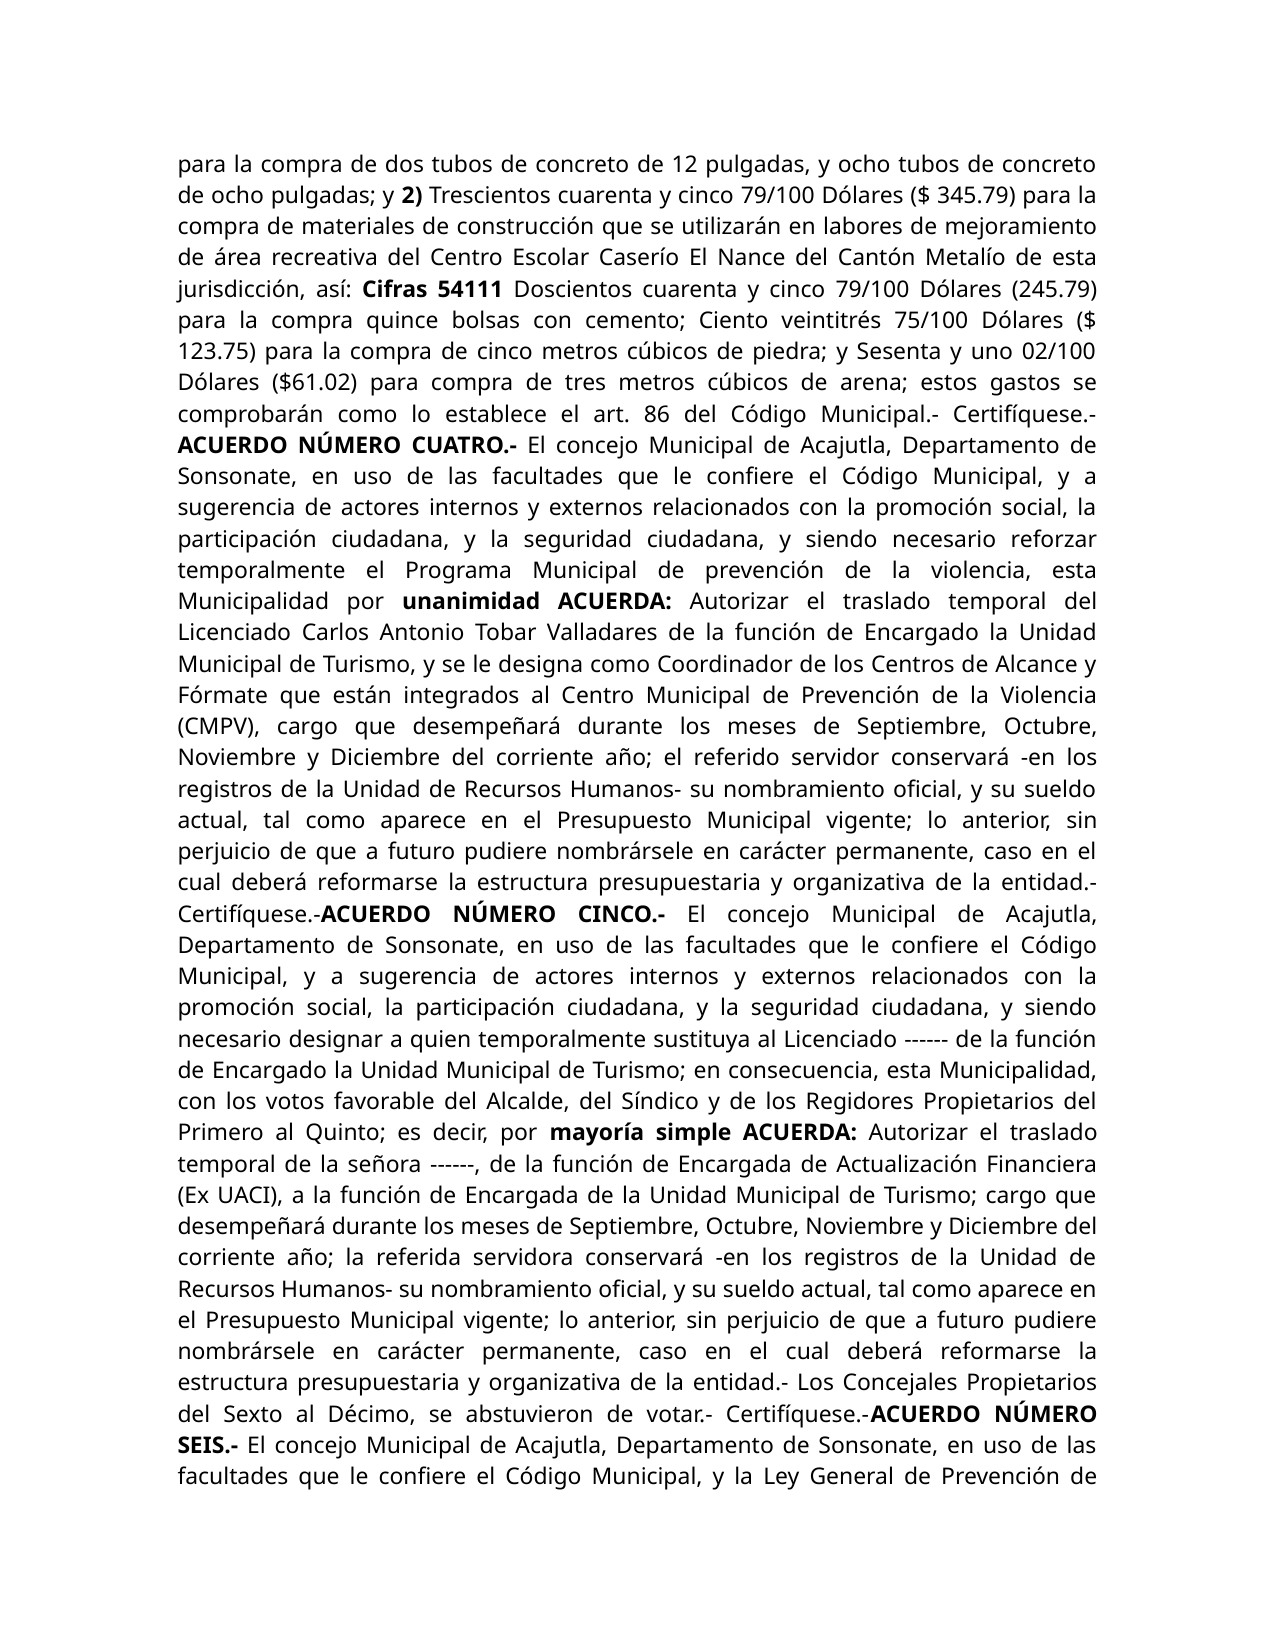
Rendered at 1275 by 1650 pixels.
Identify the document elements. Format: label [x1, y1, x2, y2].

text [177, 148, 1098, 1491]
